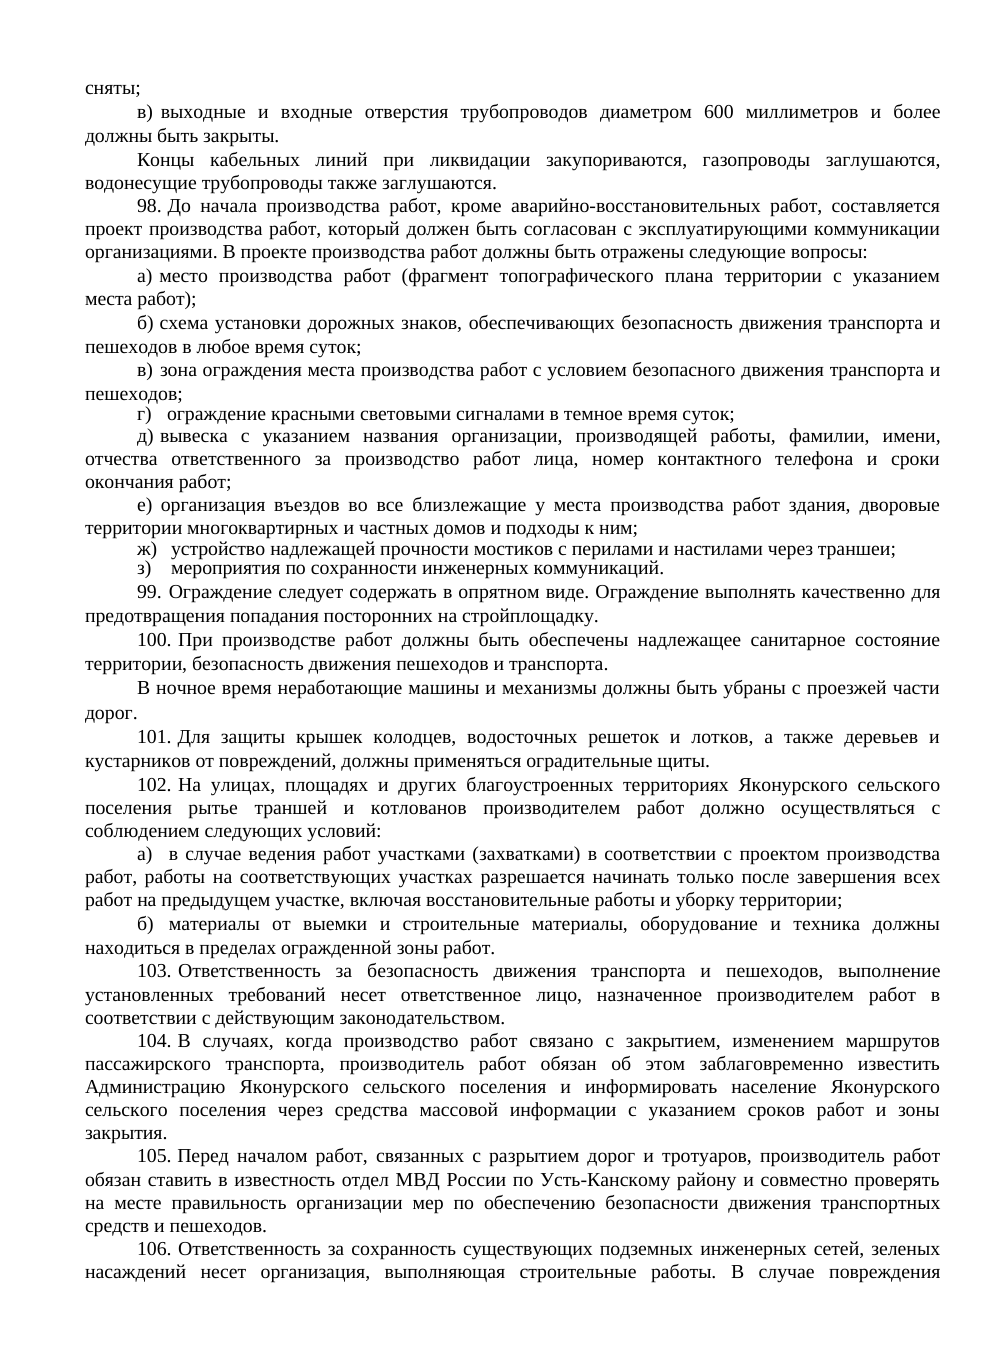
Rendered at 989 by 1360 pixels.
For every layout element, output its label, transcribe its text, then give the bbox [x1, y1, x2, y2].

list Ответственность за безопасность движения транспорта и пешеходов, выполнение установленных требований несет ответственное лицо, назначенное производителем работ в соответствии с действующим законодательством. [85, 959, 941, 1029]
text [85, 76, 941, 99]
list При производстве работ должны быть обеспечены надлежащее санитарное состояние территории, безопасность движения пешеходов и транспорта. [85, 627, 941, 675]
list Перед началом работ, связанных с разрытием дорог и тротуаров, производитель работ обязан ставить в известность отдел МВД России по Усть-Канскому району и совместно проверять на месте правильность организации мер по обеспечению безопасности движения транспортных средств и пешеходов. [85, 1144, 941, 1237]
text в) зона ограждения места производства работ с условием безопасного движения транспорта и пешеходов; [85, 358, 941, 405]
text б) схема установки дорожных знаков, обеспечивающих безопасность движения транспорта и пешеходов в любое время суток; [85, 310, 941, 358]
text д) вывеска с указанием названия организации, производящей работы, фамилии, имени, отчества ответственного за производство работ лица, номер контактного телефона и сроки окончания работ; [85, 425, 941, 493]
list До начала производства работ, кроме аварийно-восстановительных работ, составляется проект производства работ, который должен быть согласован с эксплуатирующими коммуникации организациями. В проекте производства работ должны быть отражены следующие вопросы: [85, 194, 941, 264]
list В случаях, когда производство работ связано с закрытием, изменением маршрутов пассажирского транспорта, производитель работ обязан об этом заблаговременно известить Администрацию Яконурского сельского поселения и информировать население Яконурского сельского поселения через средства массовой информации с указанием сроков работ и зоны закрытия. [85, 1029, 941, 1144]
list Ограждение следует содержать в опрятном виде. Ограждение выполнять качественно для предотвращения попадания посторонних на стройплощадку. [85, 579, 941, 627]
list На улицах, площадях и других благоустроенных территориях Яконурского сельского поселения рытье траншей и котлованов производителем работ должно осуществляться с соблюдением следующих условий: [85, 773, 941, 842]
list Для защиты крышек колодцев, водосточных решеток и лотков, а также деревьев и кустарников от повреждений, должны применяться оградительные щиты. [85, 724, 941, 773]
text б) материалы от выемки и строительные материалы, оборудование и техника должны находиться в пределах огражденной зоны работ. [85, 912, 941, 959]
text г) ограждение красными световыми сигналами в темное время суток; [85, 405, 941, 425]
text з) мероприятия по сохранности инженерных коммуникаций. [85, 559, 941, 579]
text е) организация въездов во все близлежащие у места производства работ здания, дворовые территории многоквартирных и частных домов и подходы к ним; [85, 493, 941, 539]
text В ночное время неработающие машины и механизмы должны быть убраны с проезжей части дорог. [85, 675, 941, 724]
text ж) устройство надлежащей прочности мостиков с перилами и настилами через траншеи; [85, 539, 941, 559]
text а) в случае ведения работ участками (захватками) в соответствии с проектом производства работ, работы на соответствующих участках разрешается начинать только после завершения всех работ на предыдущем участке, включая восстановительные работы и уборку территории; [85, 842, 941, 912]
text а) место производства работ (фрагмент топографического плана территории с указанием места работ); [85, 264, 941, 310]
text Концы кабельных линий при ликвидации закупориваются, газопроводы заглушаются, водонесущие трубопроводы также заглушаются. [85, 147, 941, 194]
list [85, 1237, 941, 1283]
text в) выходные и входные отверстия трубопроводов диаметром 600 миллиметров и более должны быть закрыты. [85, 99, 941, 147]
